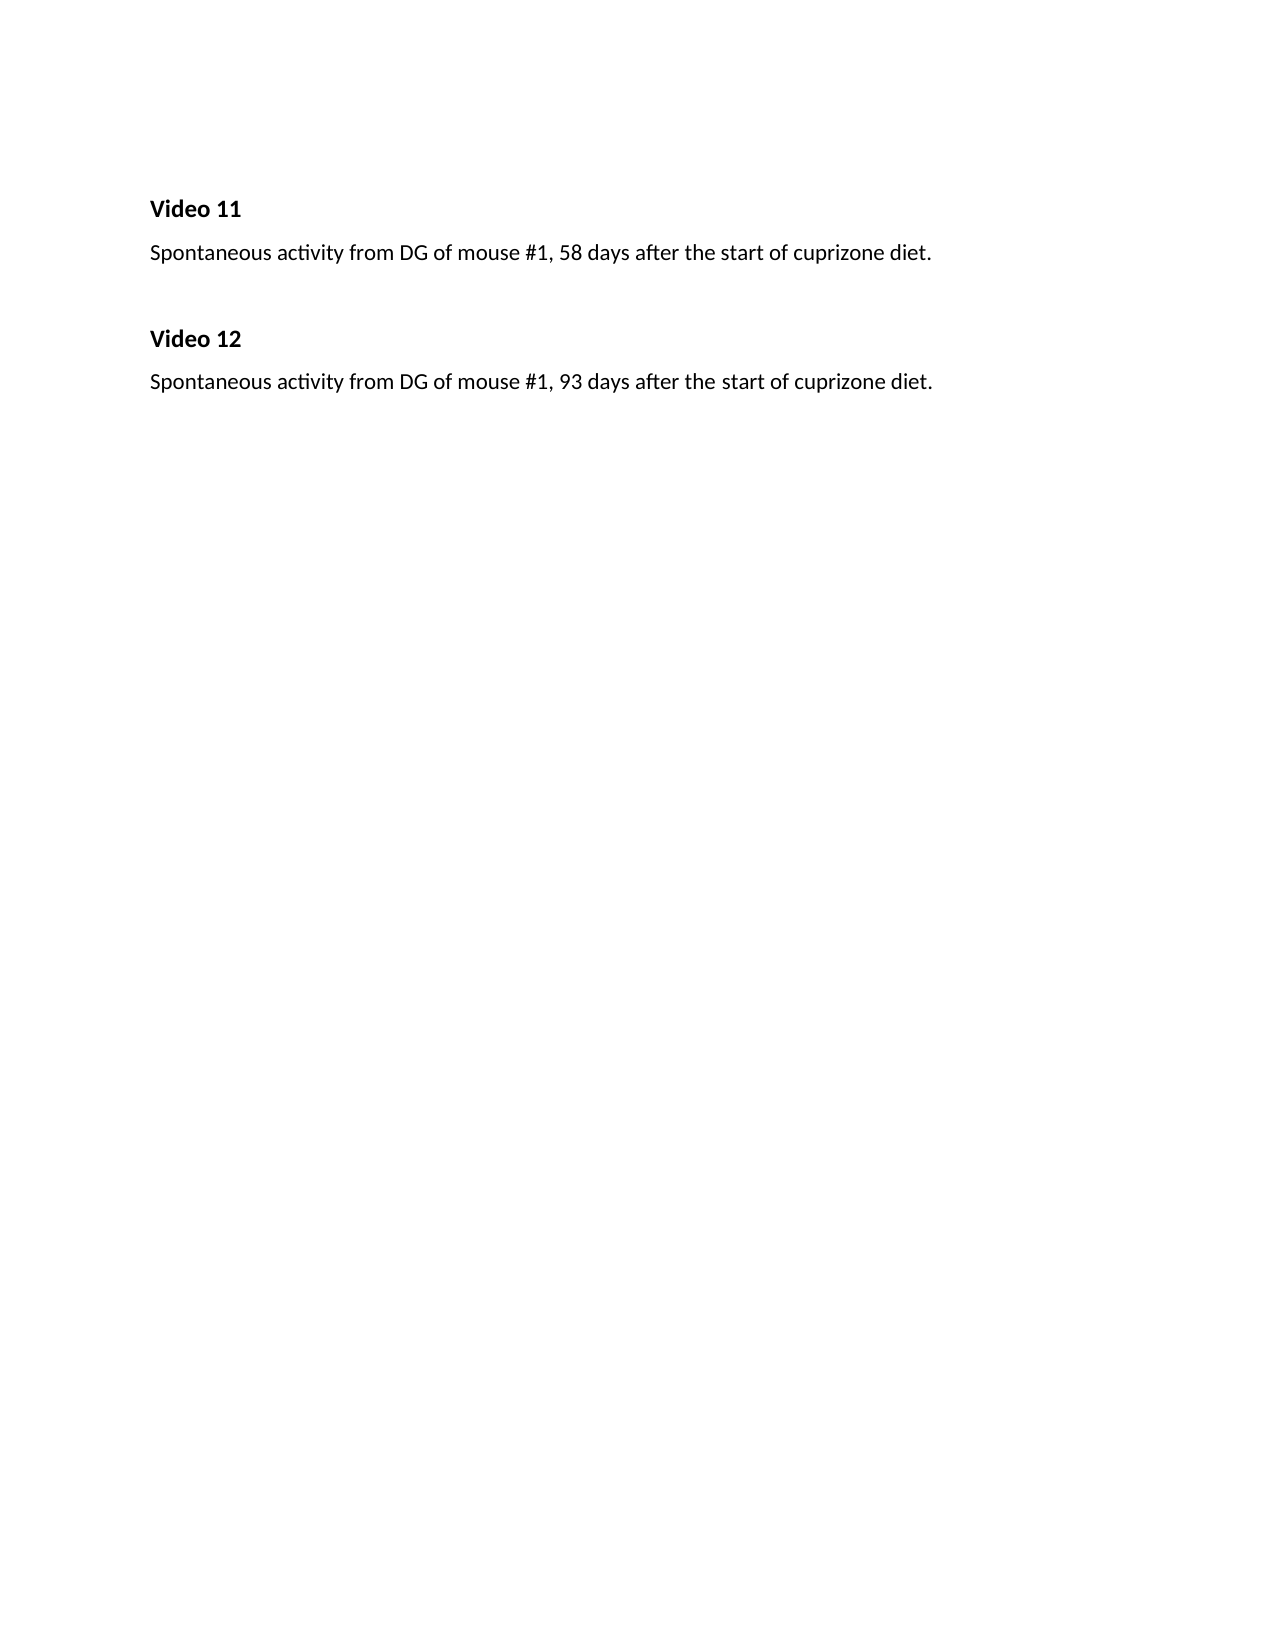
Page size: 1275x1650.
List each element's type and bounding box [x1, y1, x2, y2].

text [150, 150, 1125, 395]
